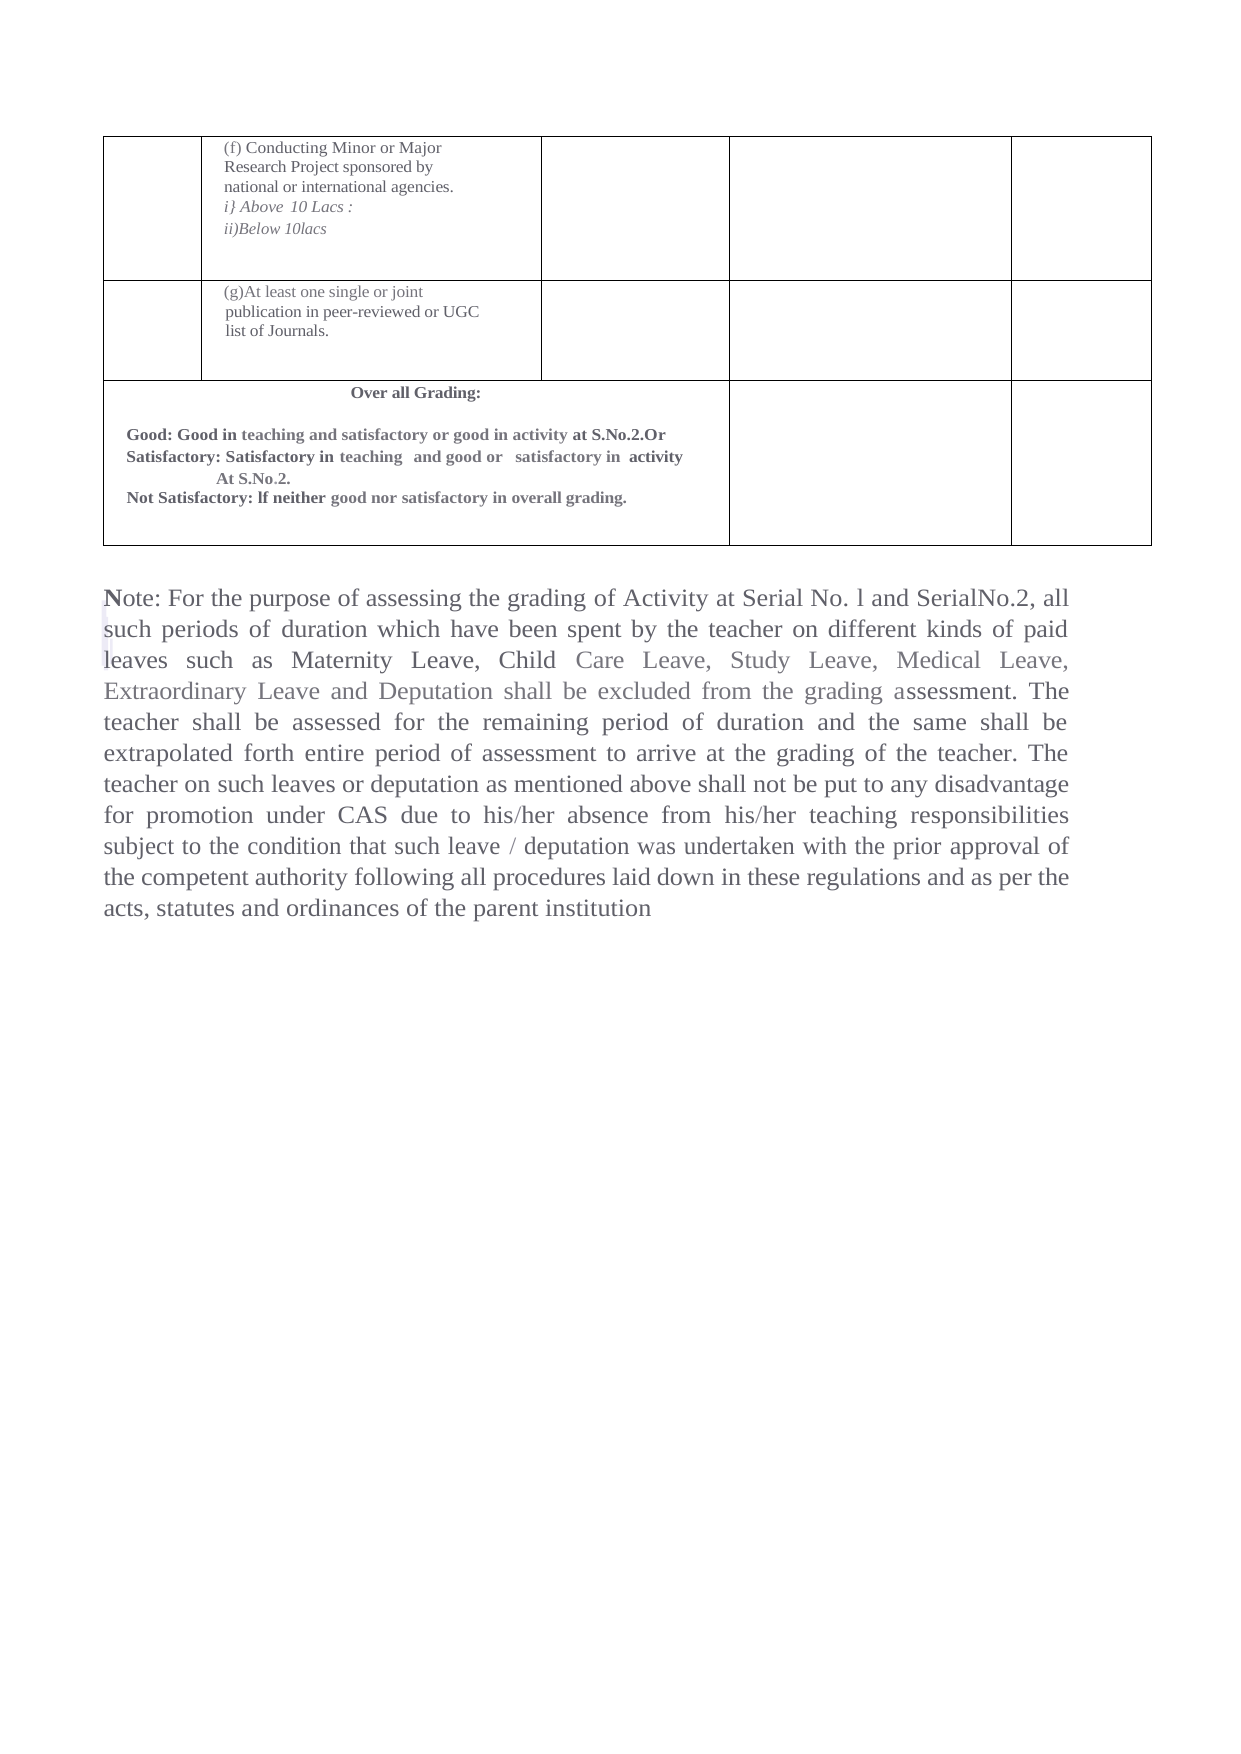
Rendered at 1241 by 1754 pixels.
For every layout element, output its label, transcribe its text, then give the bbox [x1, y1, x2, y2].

table_cell [730, 381, 1011, 545]
table_cell [730, 281, 1011, 380]
table_cell [1012, 281, 1151, 380]
table_cell (f) Conducting Minor or Major Research Project sponsored by national or international agencies. i} Above 10 Lacs : ii)Below 10lacs [202, 137, 541, 280]
table_cell [730, 137, 1011, 280]
text Note: For the purpose of assessing the grading of Activity at Serial No. l and SerialNo.2, all such periods of duration which have been spent by the teacher on different kinds of paid leaves such as Maternity Leave, Child Care Leave, Study Leave, Medical Leave, Extraordinary Leave and Deputation shall be excluded from the grading assessment. The teacher shall be assessed for the remaining period of duration and the same shall be extrapolated forth entire period of assessment to arrive at the grading of the teacher. The teacher on such leaves or deputation as mentioned above shall not be put to any disadvantage for promotion under CAS due to his/her absence from his/her teaching responsibilities subject to the condition that such leave / deputation was undertaken with the prior approval of the competent authority following all procedures laid down in these regulations and as per the acts, statutes and ordinances of the parent institution [103, 583, 1069, 922]
table_cell [1012, 137, 1151, 280]
table_cell [104, 137, 201, 280]
table_cell [104, 281, 201, 380]
table_cell (g)At least one single or joint publication in peer-reviewed or UGC list of Journals. [202, 281, 541, 380]
table_cell [542, 281, 729, 380]
table_cell [1012, 381, 1151, 545]
table_cell Over all Grading: Good: Good in teaching and satisfactory or good in activity at S.No.2.Or Satisfactory: Satisfactory in teaching and good or satisfactory in activity At S.No.2. Not Satisfactory: lf neither good nor satisfactory in overall grading. [104, 381, 729, 545]
table_cell [542, 137, 729, 280]
